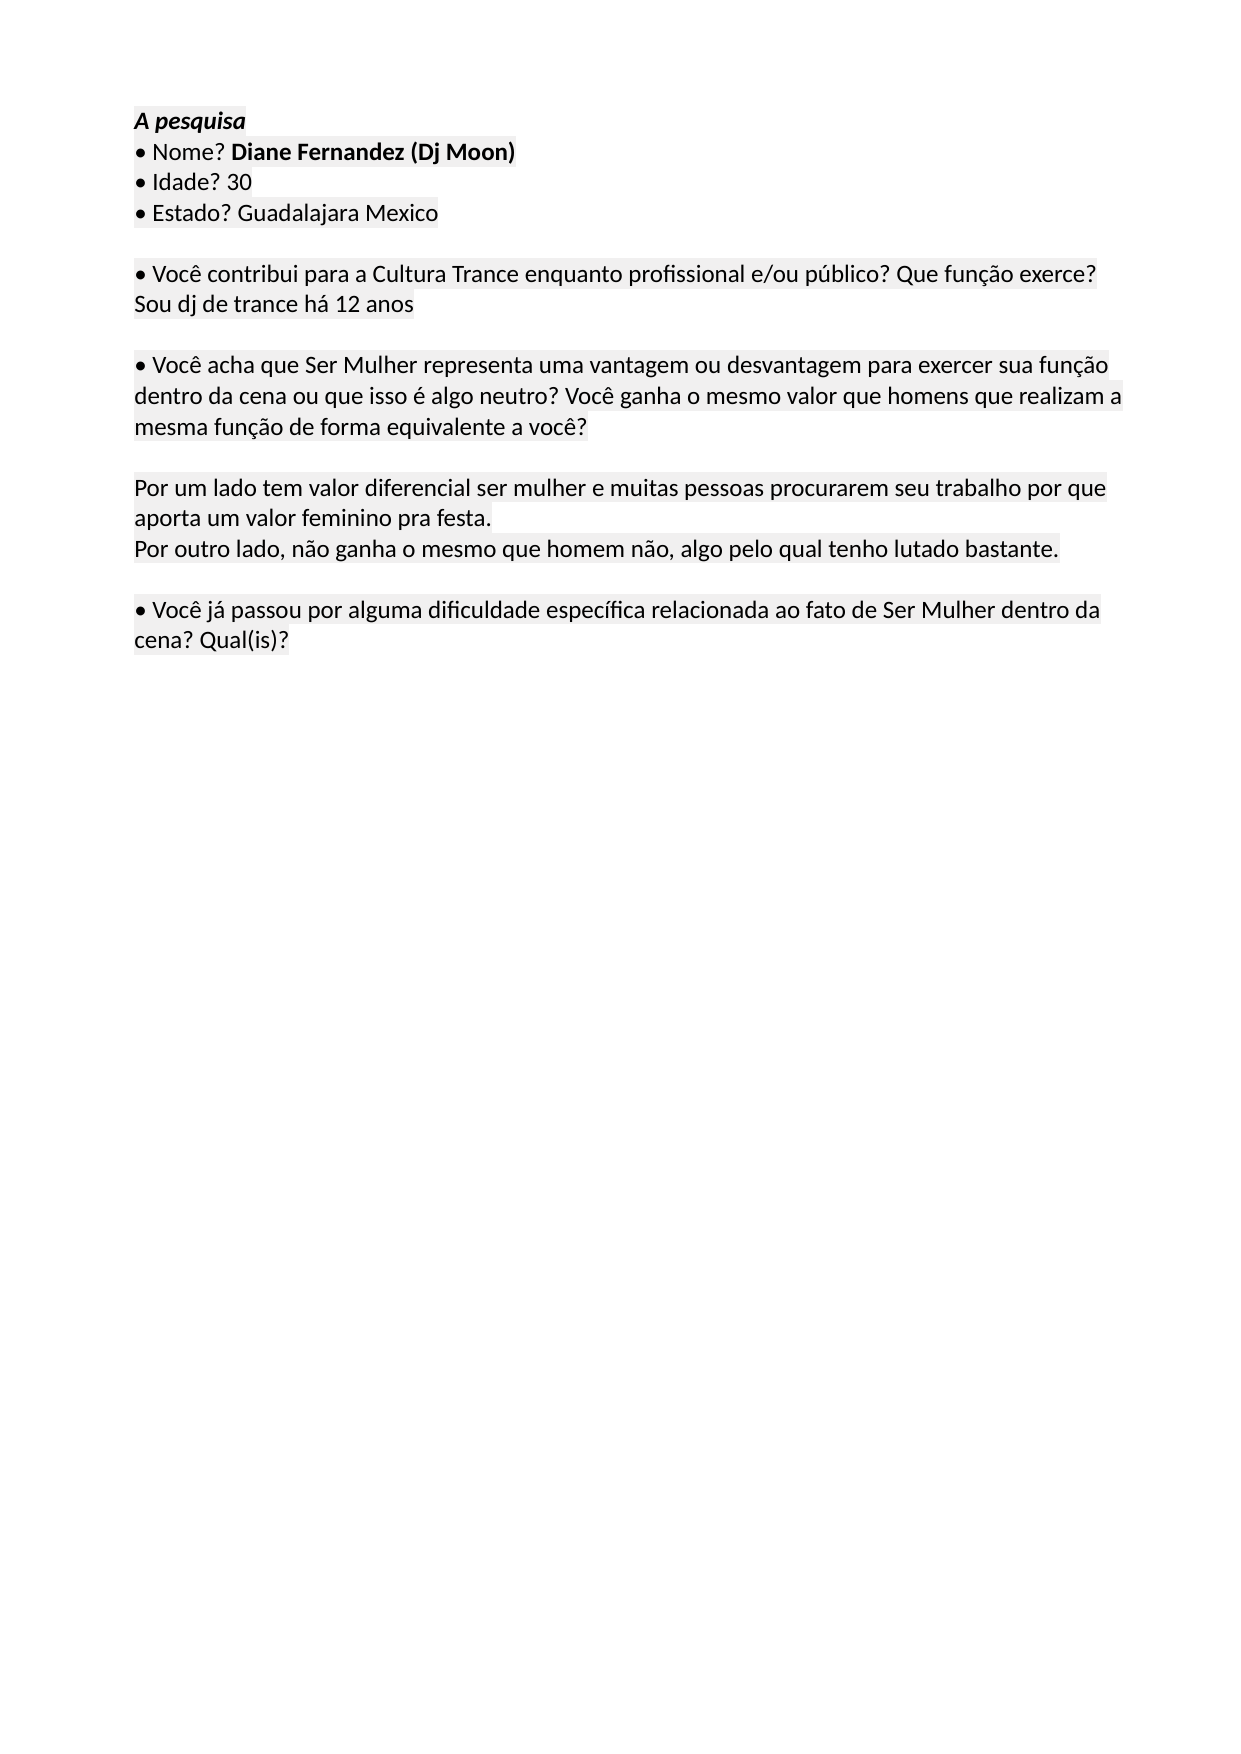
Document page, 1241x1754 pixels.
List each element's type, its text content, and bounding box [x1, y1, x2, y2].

text A pesquisa • Nome? Diane Fernandez (Dj Moon) • Idade? 30 • Estado? Guadalajara Mexico • Você contribui para a Cultura Trance enquanto profissional e/ou público? Que função exerce? Sou dj de trance há 12 anos • Você acha que Ser Mulher representa uma vantagem ou desvantagem para exercer sua função dentro da cena ou que isso é algo neutro? Você ganha o mesmo valor que homens que realizam a mesma função de forma equivalente a você? Por um lado tem valor diferencial ser mulher e muitas pessoas procurarem seu trabalho por que aporta um valor feminino pra festa. Por outro lado, não ganha o mesmo que homem não, algo pelo qual tenho lutado bastante. • Você já passou por alguma dificuldade específica relacionada ao fato de Ser Mulher dentro da cena? Qual(is)? [134, 106, 1165, 655]
